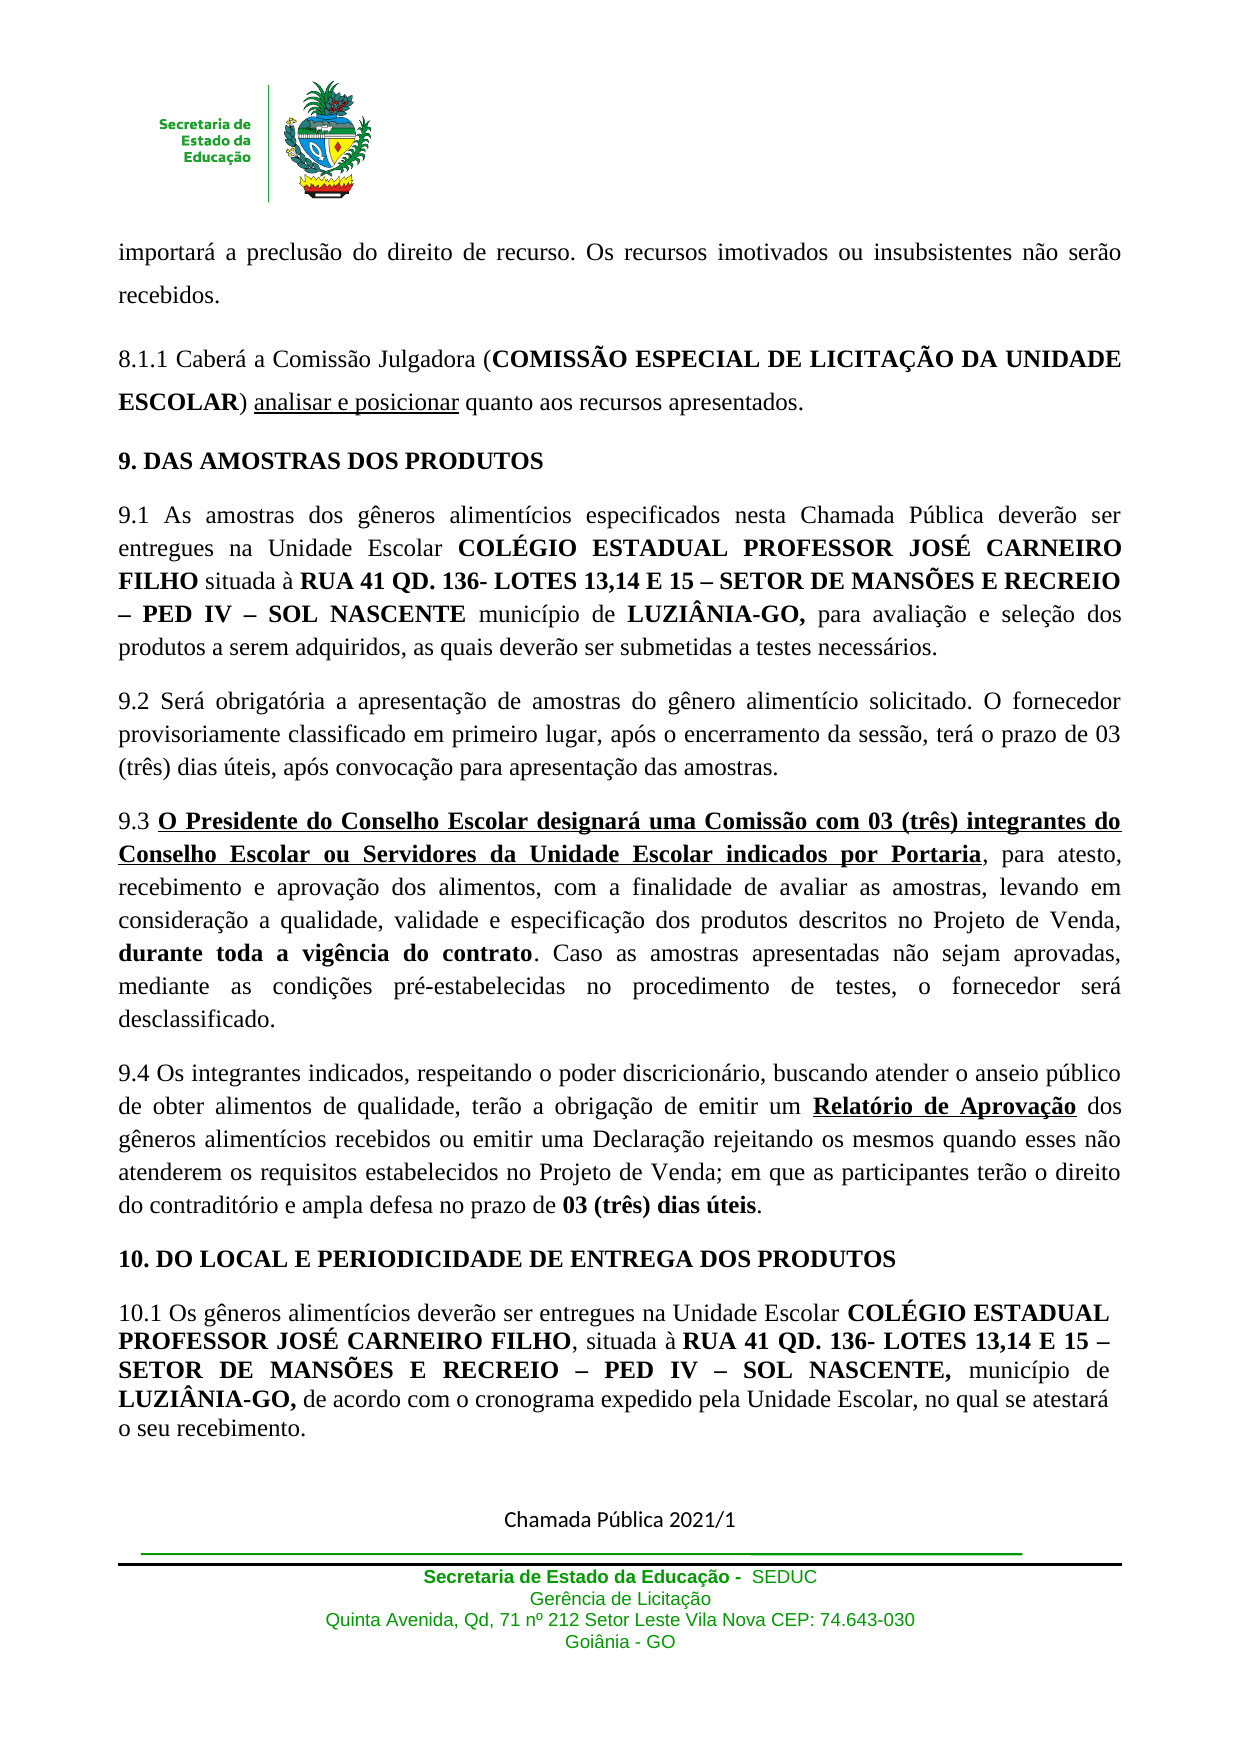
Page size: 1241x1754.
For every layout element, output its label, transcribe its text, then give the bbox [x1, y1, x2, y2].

text 9.3 O Presidente do Conselho Escolar designará uma Comissão com 03 (três) integrantes do Conselho Escolar ou Servidores da Unidade Escolar indicados por Portaria, para atesto, recebimento e aprovação dos alimentos, com a finalidade de avaliar as amostras, levando em consideração a qualidade, validade e especificação dos produtos descritos no Projeto de Venda, durante toda a vigência do contrato. Caso as amostras apresentadas não sejam aprovadas, mediante as condições pré-estabelecidas no procedimento de testes, o fornecedor será desclassificado. [118, 806, 1122, 1033]
text 8.1.1 Caberá a Comissão Julgadora (COMISSÃO ESPECIAL DE LICITAÇÃO DA UNIDADE ESCOLAR) analisar e posicionar quanto aos recursos apresentados. [118, 344, 1122, 416]
picture [118, 73, 412, 210]
text 10. DO LOCAL E PERIODICIDADE DE ENTREGA DOS PRODUTOS [118, 1244, 1118, 1272]
text 9.1 As amostras dos gêneros alimentícios especificados nesta Chamada Pública deverão ser entregues na Unidade Escolar COLÉGIO ESTADUAL PROFESSOR JOSÉ CARNEIRO FILHO situada à RUA 41 QD. 136- LOTES 13,14 E 15 – SETOR DE MANSÕES E RECREIO – PED IV – SOL NASCENTE município de LUZIÂNIA-GO, para avaliação e seleção dos produtos a serem adquiridos, as quais deverão ser submetidas a testes necessários. [118, 500, 1122, 661]
text 9. DAS AMOSTRAS DOS PRODUTOS [118, 446, 1028, 475]
text 10.1 Os gêneros alimentícios deverão ser entregues na Unidade Escolar COLÉGIO ESTADUAL PROFESSOR JOSÉ CARNEIRO FILHO, situada à RUA 41 QD. 136- LOTES 13,14 E 15 – SETOR DE MANSÕES E RECREIO – PED IV – SOL NASCENTE, município de LUZIÂNIA-GO, de acordo com o cronograma expedido pela Unidade Escolar, no qual se atestará o seu recebimento. [118, 1298, 1110, 1441]
text 9.2 Será obrigatória a apresentação de amostras do gênero alimentício solicitado. O fornecedor provisoriamente classificado em primeiro lugar, após o encerramento da sessão, terá o prazo de 03 (três) dias úteis, após convocação para apresentação das amostras. [118, 686, 1122, 781]
text 9.4 Os integrantes indicados, respeitando o poder discricionário, buscando atender o anseio público de obter alimentos de qualidade, terão a obrigação de emitir um Relatório de Aprovação dos gêneros alimentícios recebidos ou emitir uma Declaração rejeitando os mesmos quando esses não atenderem os requisitos estabelecidos no Projeto de Venda; em que as participantes terão o direito do contraditório e ampla defesa no prazo de 03 (três) dias úteis. [118, 1058, 1122, 1219]
